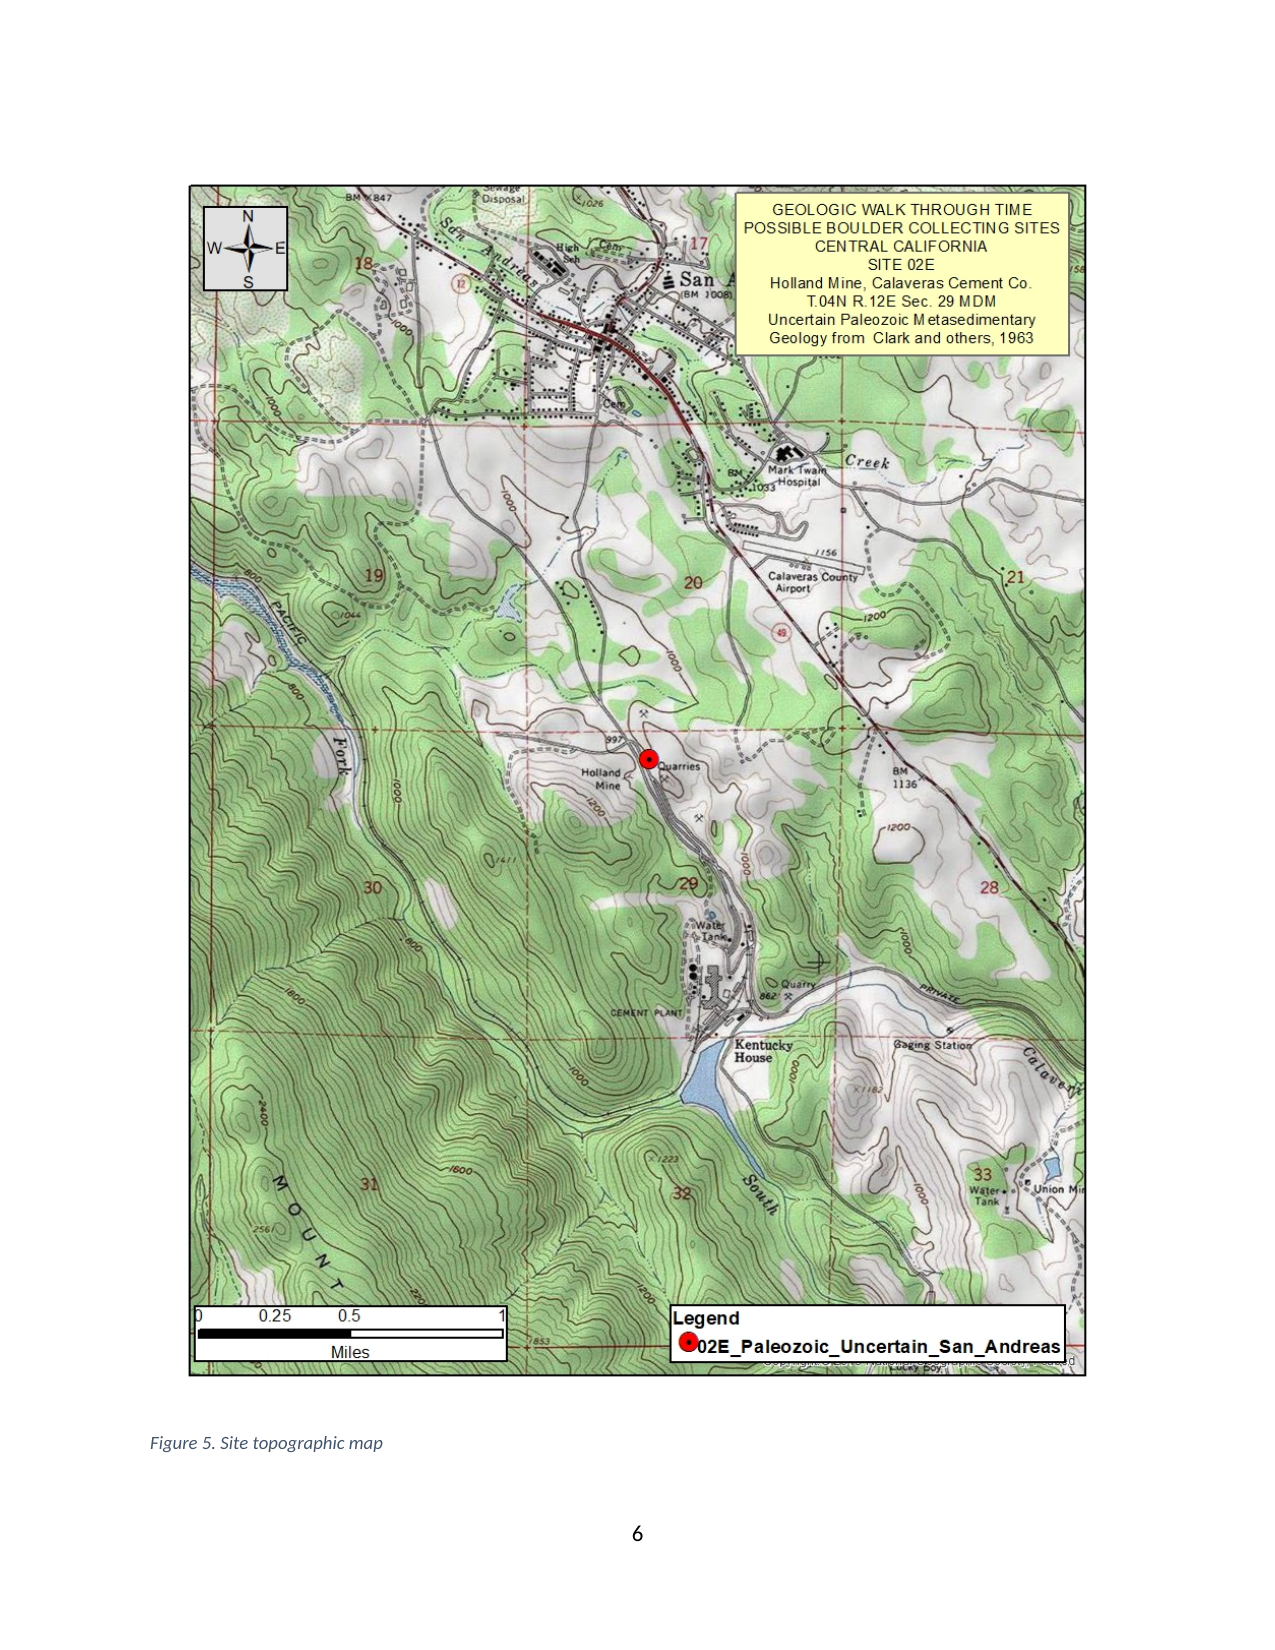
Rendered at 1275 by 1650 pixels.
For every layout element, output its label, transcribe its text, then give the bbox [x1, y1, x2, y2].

picture [150, 150, 1125, 1413]
text Figure 5. Site topographic map [150, 1431, 1125, 1454]
